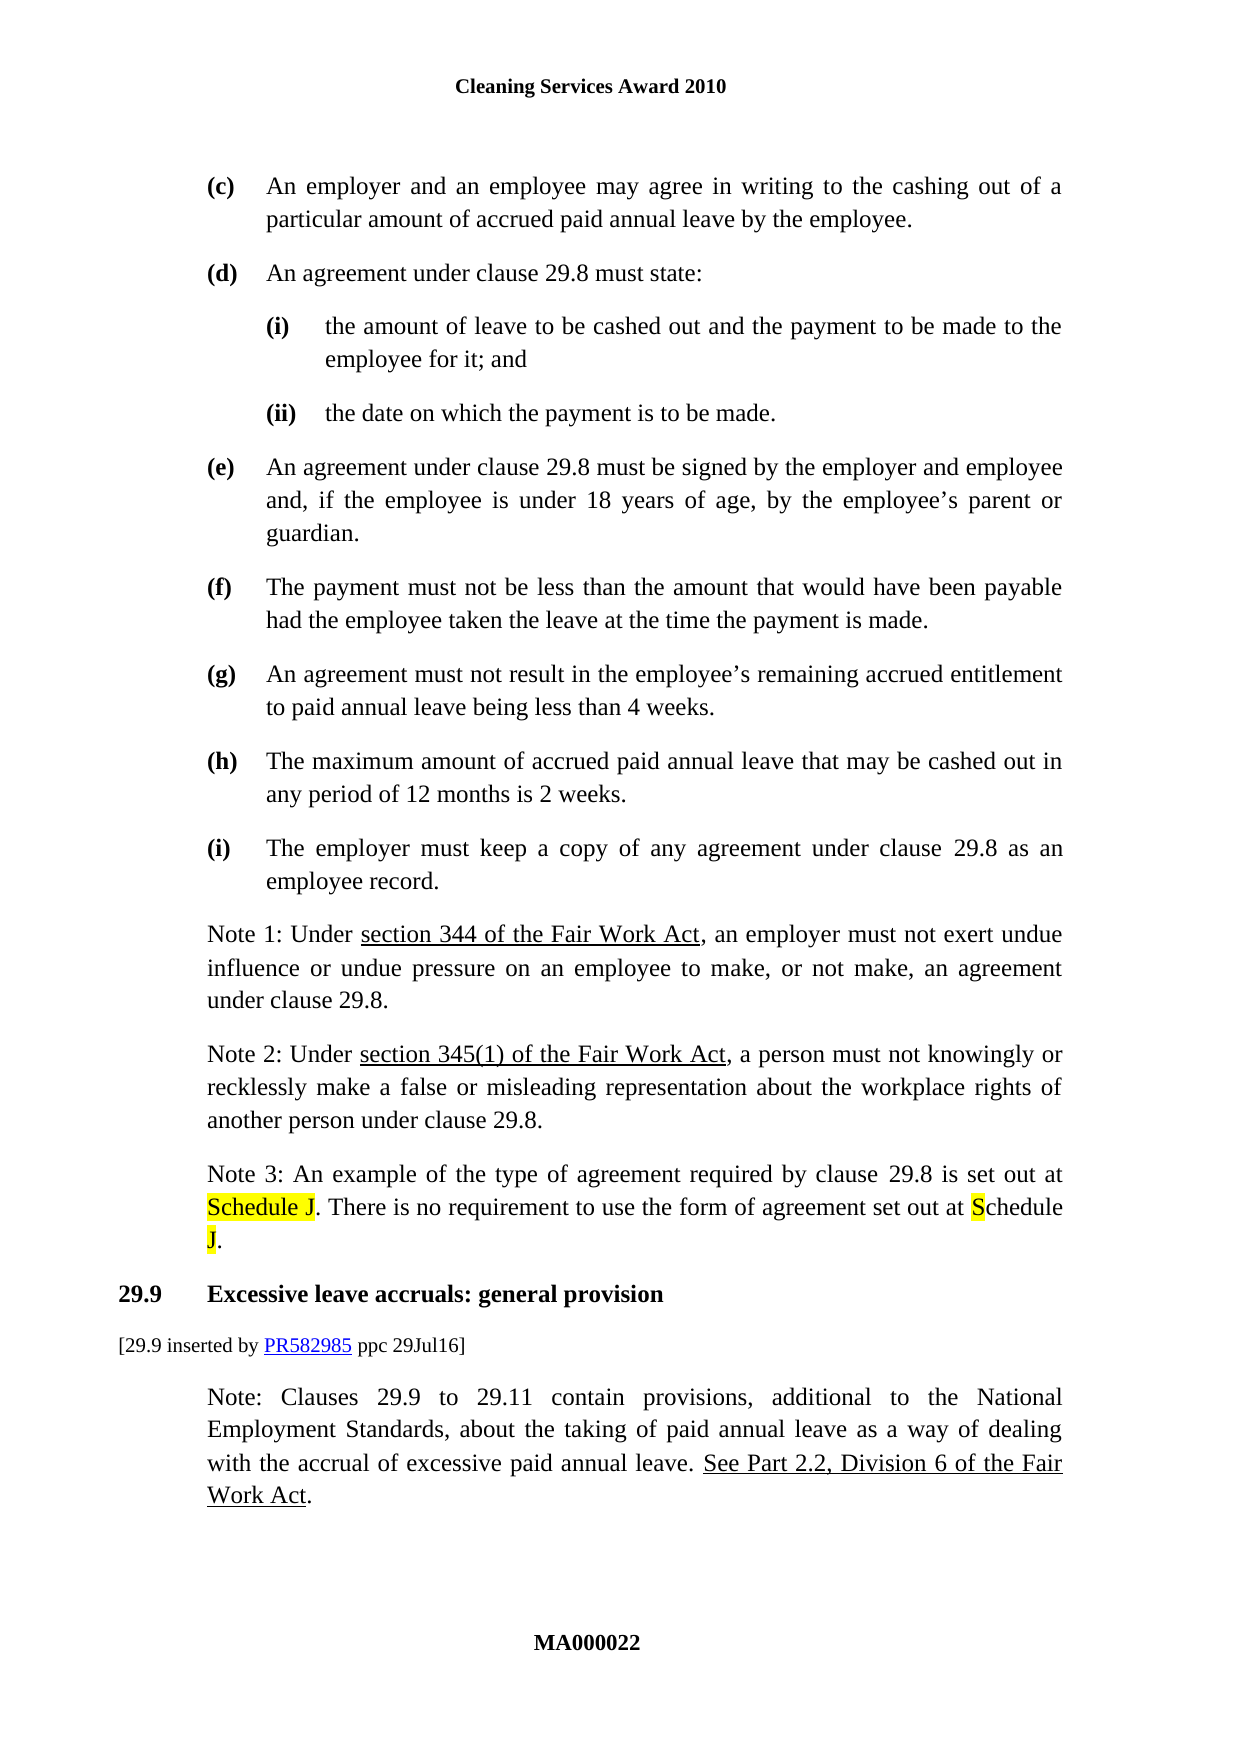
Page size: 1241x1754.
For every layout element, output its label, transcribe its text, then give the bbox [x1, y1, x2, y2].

text the amount of leave to be cashed out and the payment to be made to the employee for it; and [266, 311, 1063, 373]
text Note 1: Under section 344 of the Fair Work Act, an employer must not exert undue influence or undue pressure on an employee to make, or not make, an agreement under clause 29.8. [207, 919, 1063, 1014]
text The employer must keep a copy of any agreement under clause 29.8 as an employee record. [207, 833, 1063, 894]
text An agreement under clause 29.8 must be signed by the employer and employee and, if the employee is under 18 years of age, by the employee’s parent or guardian. [207, 452, 1063, 547]
text An agreement must not result in the employee’s remaining accrued entitlement to paid annual leave being less than 4 weeks. [207, 659, 1063, 721]
text The maximum amount of accrued paid annual leave that may be cashed out in any period of 12 months is 2 weeks. [207, 746, 1063, 808]
text The payment must not be less than the amount that would have been payable had the employee taken the leave at the time the payment is made. [207, 572, 1063, 634]
text Note 2: Under section 345(1) of the Fair Work Act, a person must not knowingly or recklessly make a false or misleading representation about the workplace rights of another person under clause 29.8. [207, 1039, 1063, 1134]
text An agreement under clause 29.8 must state: [207, 258, 1063, 286]
text [29.9 inserted by PR582985 ppc 29Jul16] [118, 1333, 1063, 1357]
text the date on which the payment is to be made. [266, 398, 1063, 427]
text Note 3: An example of the type of agreement required by clause 29.8 is set out at Schedule J. There is no requirement to use the form of agreement set out at Schedule J. [207, 1159, 1063, 1254]
text Note: Clauses 29.9 to 29.11 contain provisions, additional to the National Employment Standards, about the taking of paid annual leave as a way of dealing with the accrual of excessive paid annual leave. See Part 2.2, Division 6 of the Fair Work Act. [207, 1382, 1063, 1509]
text Excessive leave accruals: general provision [118, 1279, 1063, 1308]
text An employer and an employee may agree in writing to the cashing out of a particular amount of accrued paid annual leave by the employee. [207, 171, 1063, 232]
